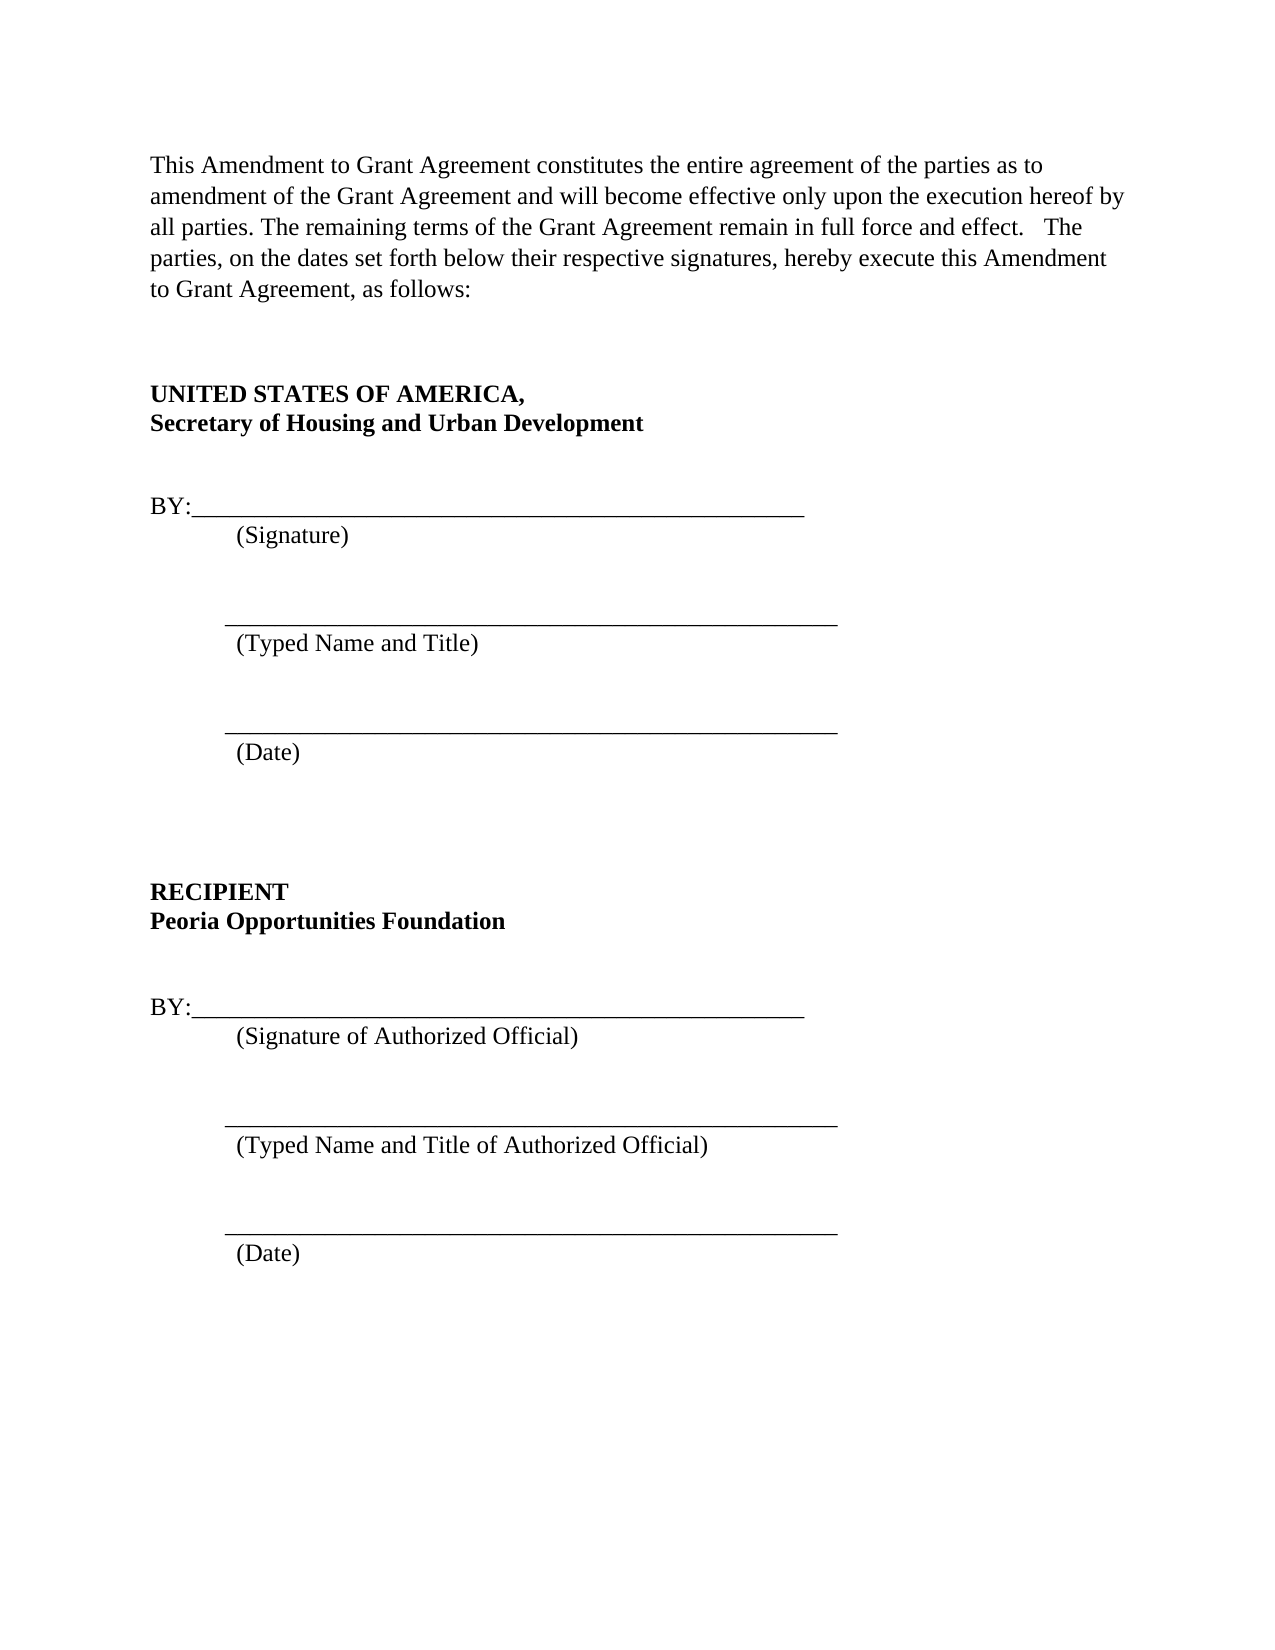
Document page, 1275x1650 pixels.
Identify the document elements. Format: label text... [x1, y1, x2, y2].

text (Signature of Authorized Official) [150, 1021, 1125, 1050]
text _________________________________________________ [150, 1209, 1125, 1238]
text UNITED STATES OF AMERICA, [150, 379, 1125, 408]
text (Signature) [150, 520, 1125, 549]
text _________________________________________________ [150, 600, 1125, 628]
text (Date) [150, 737, 1125, 766]
text RECIPIENT [150, 877, 1125, 906]
text Secretary of Housing and Urban Development [150, 408, 1125, 437]
text (Date) [150, 1238, 1125, 1267]
text BY:_________________________________________________ [150, 491, 1125, 520]
text This Amendment to Grant Agreement constitutes the entire agreement of the parties as to amendment of the Grant Agreement and will become effective only upon the execution hereof by all parties. The remaining terms of the Grant Agreement remain in full force and effect. The parties, on the dates set forth below their respective signatures, hereby execute this Amendment to Grant Agreement, as follows: [150, 150, 1125, 303]
text (Typed Name and Title of Authorized Official) [150, 1130, 1125, 1158]
text _________________________________________________ [150, 708, 1125, 737]
text _________________________________________________ [150, 1101, 1125, 1130]
text (Typed Name and Title) [150, 628, 1125, 657]
text BY:_________________________________________________ [150, 992, 1125, 1021]
text Peoria Opportunities Foundation [150, 906, 1125, 935]
